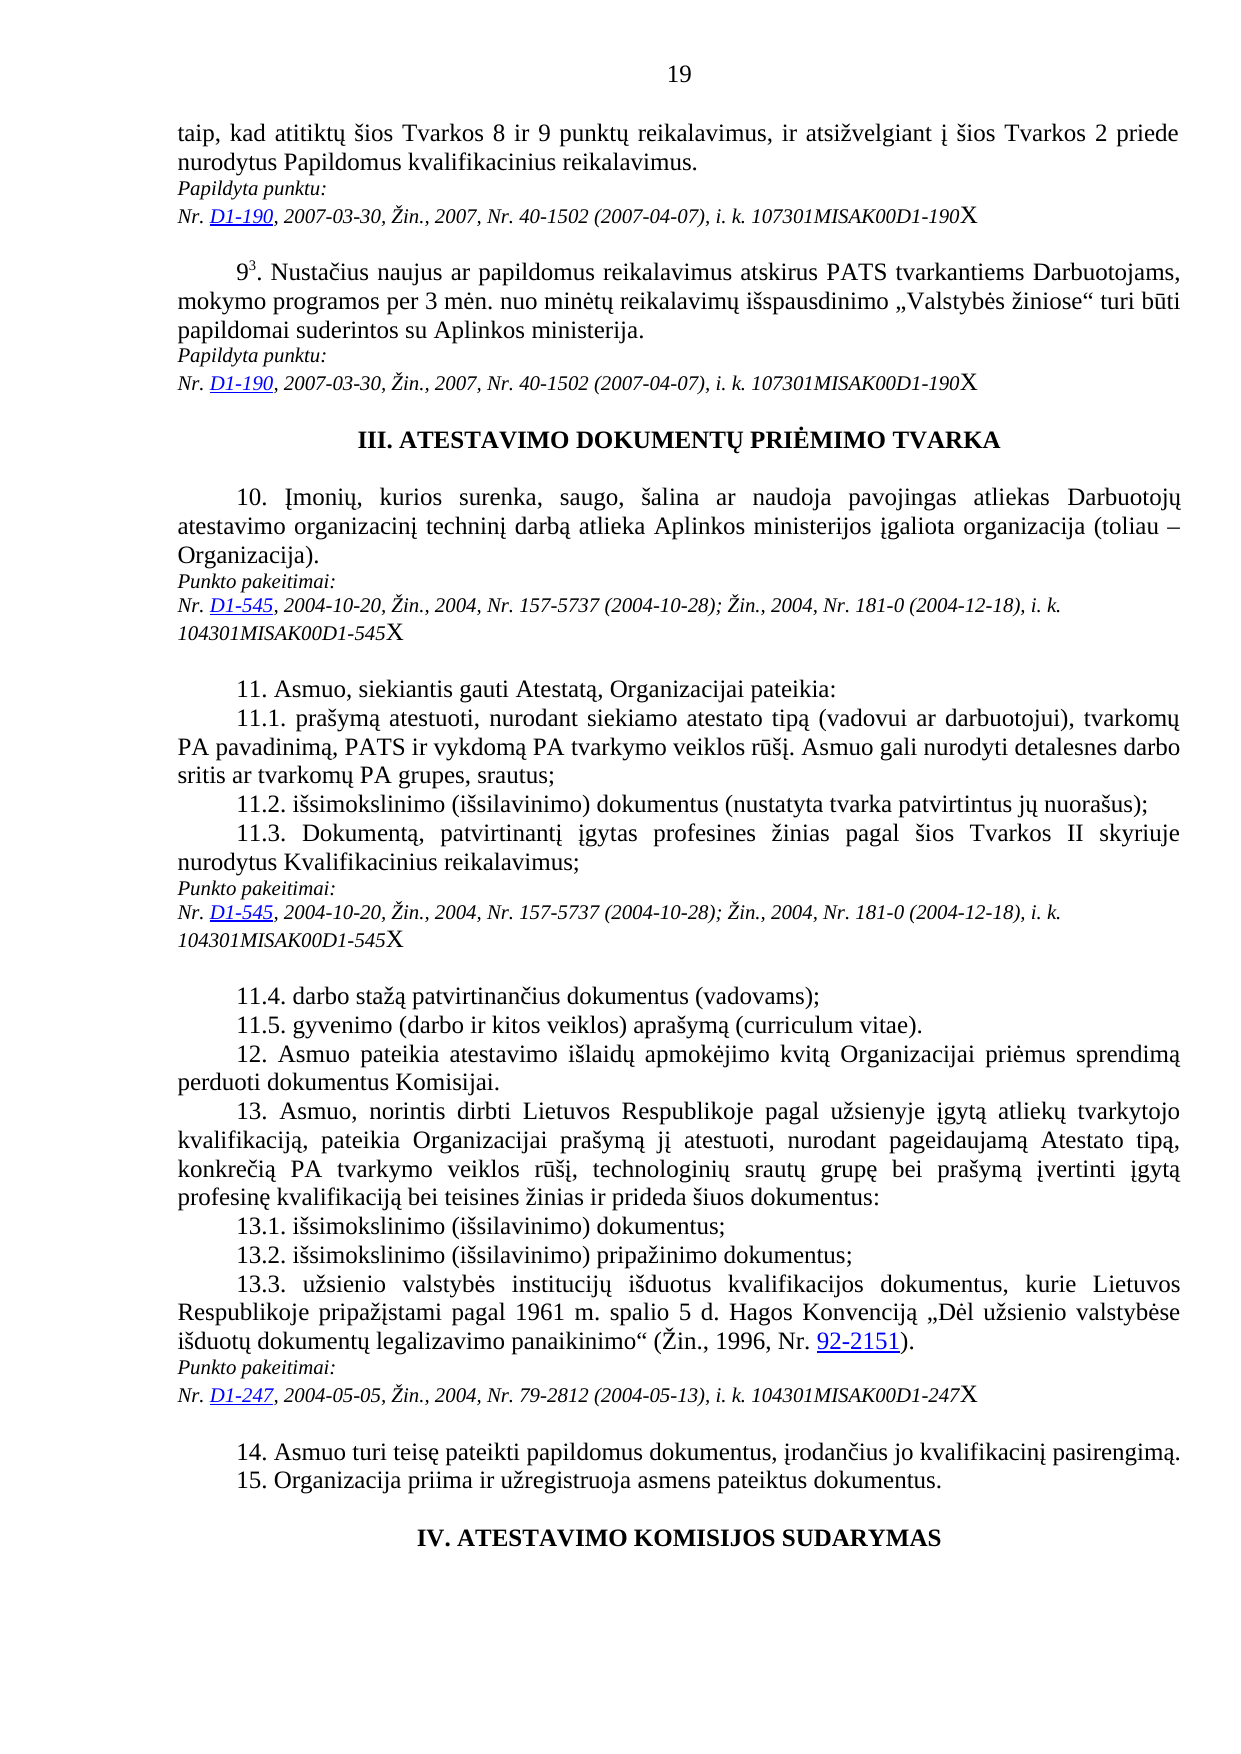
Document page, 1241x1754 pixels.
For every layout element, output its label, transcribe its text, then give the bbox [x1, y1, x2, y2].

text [177, 118, 1181, 176]
text 13. Asmuo, norintis dirbti Lietuvos Respublikoje pagal užsienyje įgytą atliekų tvarkytojo kvalifikaciją, pateikia Organizacijai prašymą jį atestuoti, nurodant pageidaujamą Atestato tipą, konkrečią PA tvarkymo veiklos rūšį, technologinių srautų grupę bei prašymą įvertinti įgytą profesinę kvalifikaciją bei teisines žinias ir prideda šiuos dokumentus: [177, 1096, 1181, 1211]
text 13.1. išsimokslinimo (išsilavinimo) dokumentus; [177, 1211, 1181, 1240]
text 13.3. užsienio valstybės institucijų išduotus kvalifikacijos dokumentus, kurie Lietuvos Respublikoje pripažįstami pagal 1961 m. spalio 5 d. Hagos Konvenciją „Dėl užsienio valstybėse išduotų dokumentų legalizavimo panaikinimo“ (Žin., 1996, Nr. 92-2151). [177, 1269, 1181, 1355]
text IV. ATESTAVIMO KOMISIJOS SUDARYMAS [177, 1523, 1181, 1552]
text 14. Asmuo turi teisę pateikti papildomus dokumentus, įrodančius jo kvalifikacinį pasirengimą. [177, 1437, 1181, 1465]
text 11.1. prašymą atestuoti, nurodant siekiamo atestato tipą (vadovui ar darbuotojui), tvarkomų PA pavadinimą, PATS ir vykdomą PA tvarkymo veiklos rūšį. Asmuo gali nurodyti detalesnes darbo sritis ar tvarkomų PA grupes, srautus; [177, 703, 1181, 789]
text 12. Asmuo pateikia atestavimo išlaidų apmokėjimo kvitą Organizacijai priėmus sprendimą perduoti dokumentus Komisijai. [177, 1039, 1181, 1096]
text 11.5. gyvenimo (darbo ir kitos veiklos) aprašymą (curriculum vitae). [177, 1010, 1181, 1039]
text 13.2. išsimokslinimo (išsilavinimo) pripažinimo dokumentus; [177, 1240, 1181, 1269]
text 11.4. darbo stažą patvirtinančius dokumentus (vadovams); [177, 981, 1181, 1010]
text 10. Įmonių, kurios surenka, saugo, šalina ar naudoja pavojingas atliekas Darbuotojų atestavimo organizacinį techninį darbą atlieka Aplinkos ministerijos įgaliota organizacija (toliau – Organizacija). [177, 482, 1181, 569]
text 15. Organizacija priima ir užregistruoja asmens pateiktus dokumentus. [177, 1465, 1181, 1494]
text 11. Asmuo, siekiantis gauti Atestatą, Organizacijai pateikia: [177, 674, 1181, 703]
text 93. Nustačius naujus ar papildomus reikalavimus atskirus PATS tvarkantiems Darbuotojams, mokymo programos per 3 mėn. nuo minėtų reikalavimų išspausdinimo „Valstybės žiniose“ turi būti papildomai suderintos su Aplinkos ministerija. [177, 257, 1181, 343]
text 11.2. išsimokslinimo (išsilavinimo) dokumentus (nustatyta tvarka patvirtintus jų nuorašus); [177, 789, 1181, 818]
text 11.3. Dokumentą, patvirtinantį įgytas profesines žinias pagal šios Tvarkos II skyriuje nurodytus Kvalifikacinius reikalavimus; [177, 818, 1181, 876]
text III. ATESTAVIMO DOKUMENTŲ PRIĖMIMO TVARKA [177, 425, 1181, 454]
